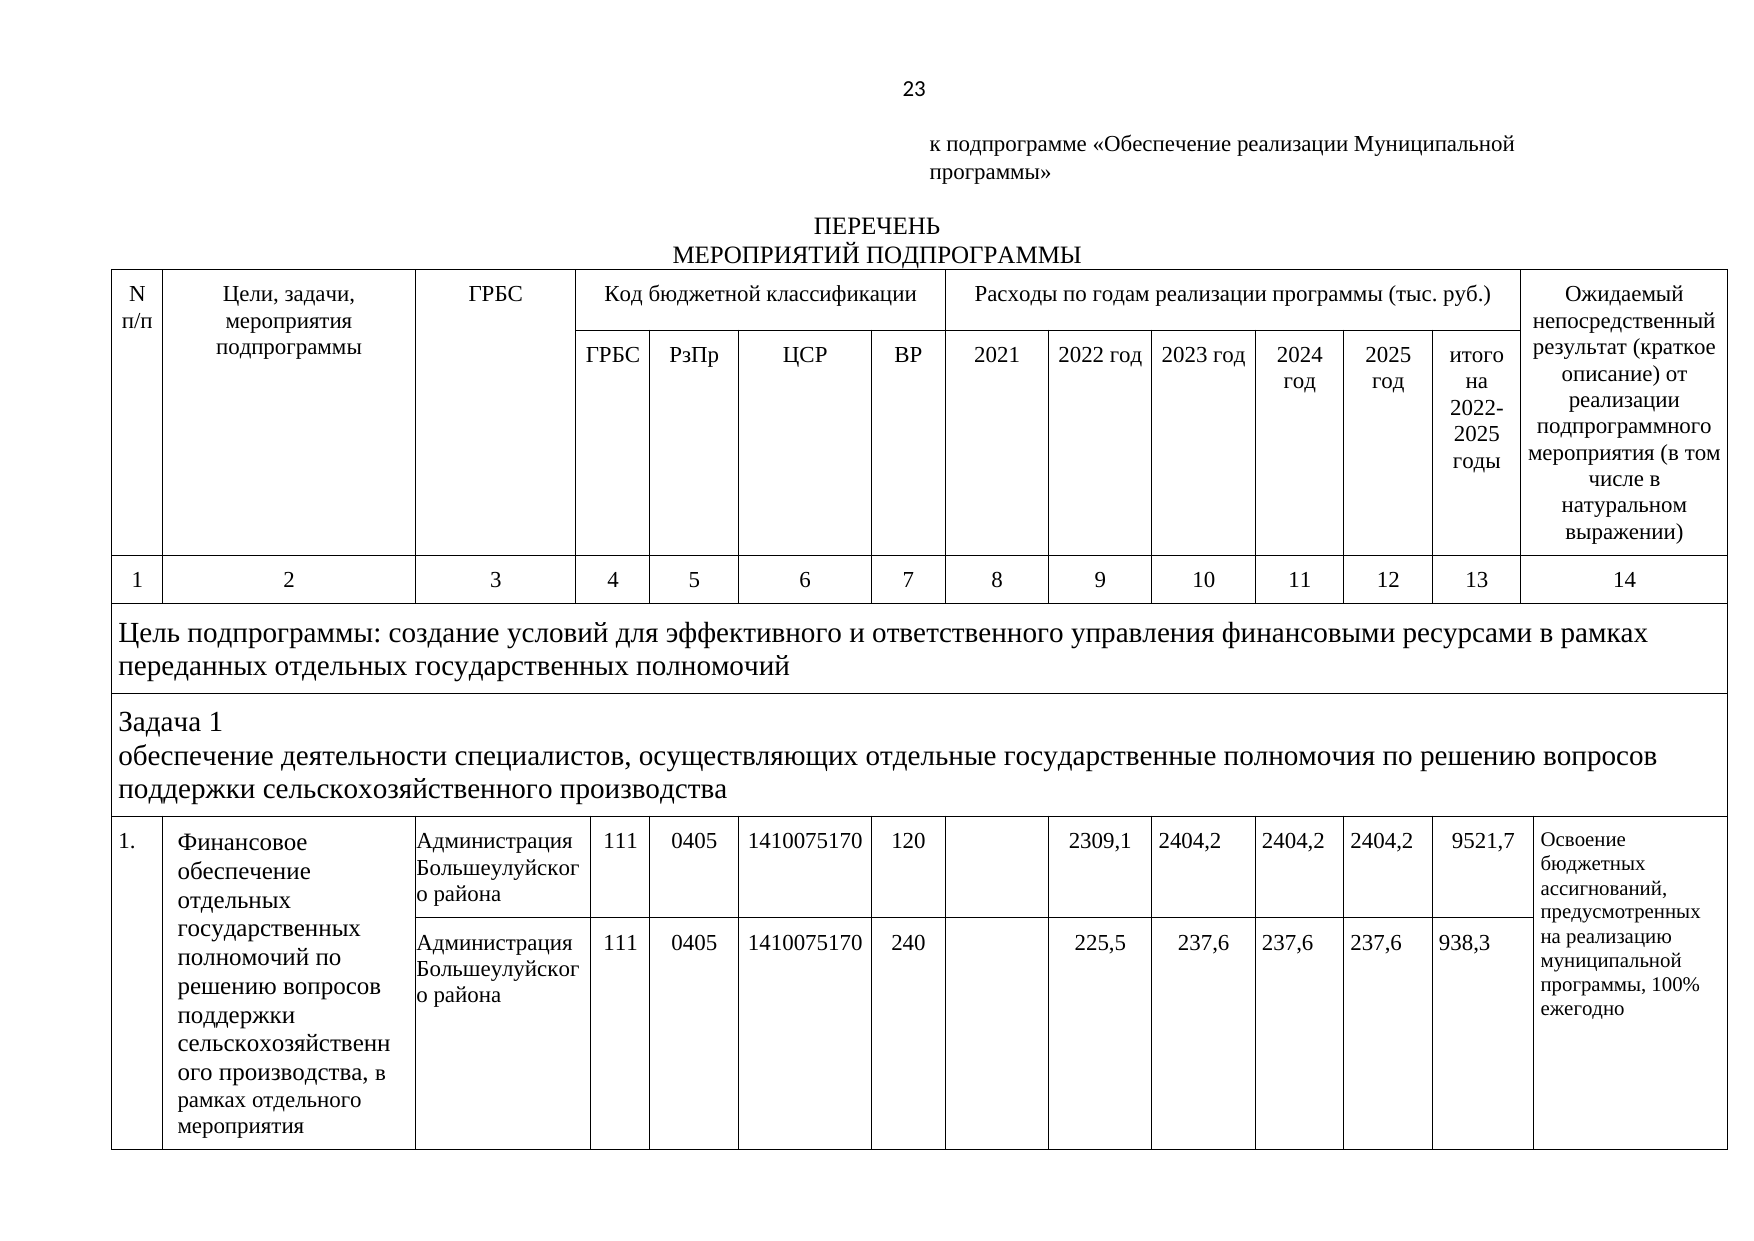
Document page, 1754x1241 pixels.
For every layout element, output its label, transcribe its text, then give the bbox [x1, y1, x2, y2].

table_cell 2025 год [1344, 331, 1432, 555]
text ПЕРЕЧЕНЬ [118, 211, 1636, 240]
table_cell 2023 год [1152, 331, 1255, 555]
table_cell 14 [1521, 556, 1727, 603]
table_cell 3 [416, 556, 575, 603]
table_cell 9521,7 [1433, 817, 1533, 917]
table_cell 12 [1344, 556, 1432, 603]
table_cell 2404,2 [1256, 817, 1343, 917]
table_cell 111 [591, 918, 649, 1149]
table_cell 5 [650, 556, 738, 603]
table_cell 0405 [650, 918, 738, 1149]
table_cell 120 [872, 817, 945, 917]
table_cell 2024 год [1256, 331, 1343, 555]
table_cell 6 [739, 556, 871, 603]
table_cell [416, 918, 590, 1149]
table_cell Цель подпрограммы: создание условий для эффективного и ответственного управления финансовыми ресурсами в рамках переданных отдельных государственных полномочий [112, 604, 1727, 693]
table_cell 0405 [650, 817, 738, 917]
table_cell Задача 1 обеспечение деятельности специалистов, осуществляющих отдельные государственные полномочия по решению вопросов поддержки сельскохозяйственного производства [112, 694, 1727, 816]
table_cell 1 [112, 556, 162, 603]
table_cell [946, 817, 1048, 917]
table_cell 8 [946, 556, 1048, 603]
table_cell РзПр [650, 331, 738, 555]
table_cell 13 [1433, 556, 1520, 603]
table_header Цели, задачи, мероприятия подпрограммы [163, 270, 415, 555]
table_cell 225,5 [1049, 918, 1151, 1149]
table_cell 240 [872, 918, 945, 1149]
table_header N п/п [112, 270, 162, 555]
table_cell 237,6 [1152, 918, 1255, 1149]
table_cell 237,6 [1344, 918, 1432, 1149]
table_cell 2309,1 [1049, 817, 1151, 917]
table_cell Освоение бюджетных ассигнований, предусмотренных на реализацию муниципальной программы, 100% ежегодно [1534, 817, 1727, 1149]
table_cell [163, 817, 415, 1149]
text МЕРОПРИЯТИЙ ПОДПРОГРАММЫ [118, 240, 1636, 269]
table_cell Администрация Большеулуйского района [416, 817, 590, 917]
table_cell ГРБС [576, 331, 649, 555]
table_cell 1. [112, 817, 162, 1149]
table_cell 2021 [946, 331, 1048, 555]
table_cell ЦСР [739, 331, 871, 555]
table_cell 7 [872, 556, 945, 603]
table_header ГРБС [416, 270, 575, 555]
table_cell итого на 2022-2025 годы [1433, 331, 1520, 555]
table_cell 237,6 [1256, 918, 1343, 1149]
table_cell 1410075170 [739, 918, 871, 1149]
table_header Расходы по годам реализации программы (тыс. руб.) [946, 270, 1520, 329]
table_cell 9 [1049, 556, 1151, 603]
table_cell 2 [163, 556, 415, 603]
table_cell 2022 год [1049, 331, 1151, 555]
table_header Ожидаемый непосредственный результат (краткое описание) от реализации подпрограммного мероприятия (в том числе в натуральном выражении) [1521, 270, 1727, 555]
table_cell [946, 918, 1048, 1149]
table_cell 111 [591, 817, 649, 917]
table_header Код бюджетной классификации [576, 270, 945, 329]
table_cell 2404,2 [1344, 817, 1432, 917]
text к подпрограмме «Обеспечение реализации Муниципальной программы» [929, 130, 1636, 185]
table_cell ВР [872, 331, 945, 555]
table_cell 1410075170 [739, 817, 871, 917]
table_cell 10 [1152, 556, 1255, 603]
table_cell 2404,2 [1152, 817, 1255, 917]
table_cell 938,3 [1433, 918, 1533, 1149]
table_cell 4 [576, 556, 649, 603]
table_cell 11 [1256, 556, 1343, 603]
